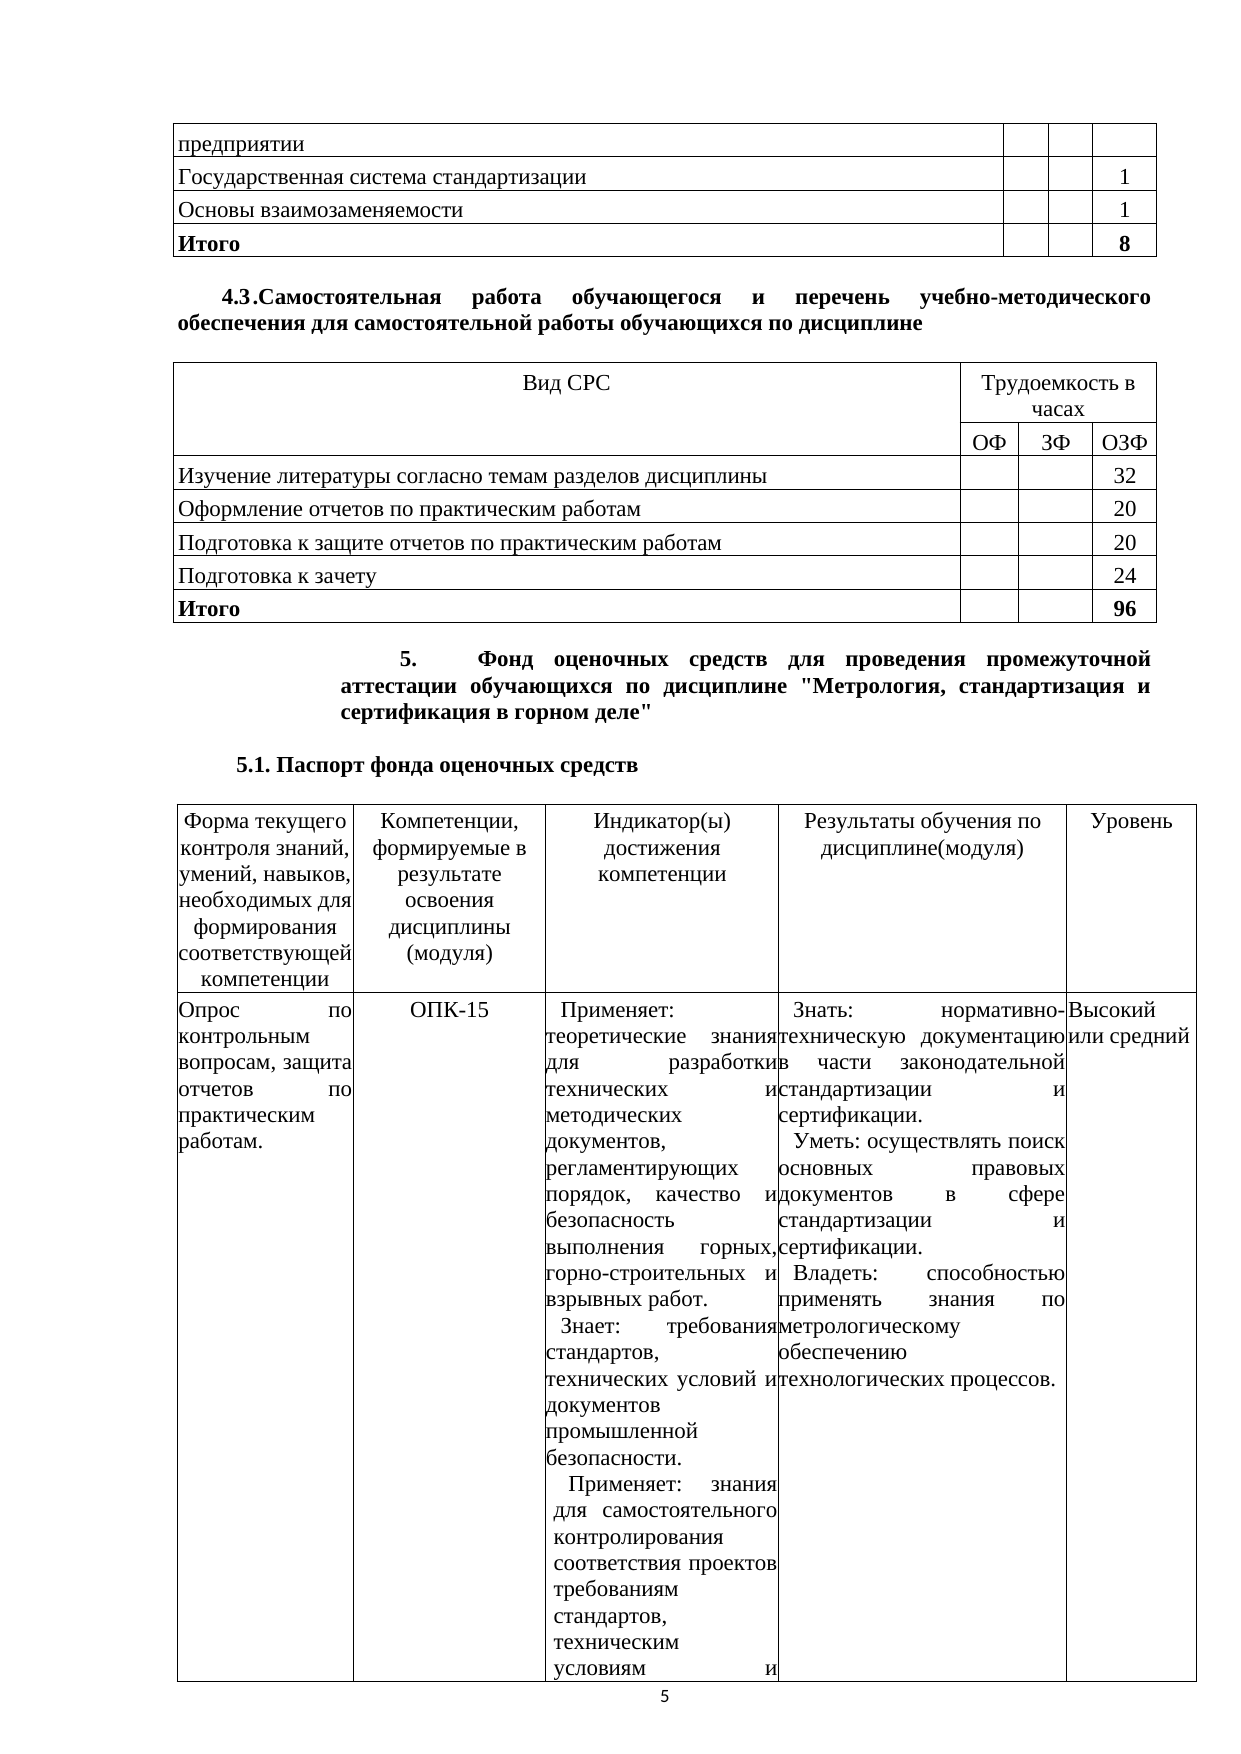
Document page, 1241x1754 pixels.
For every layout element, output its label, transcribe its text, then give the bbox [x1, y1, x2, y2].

table_cell 32 [1093, 456, 1156, 488]
table_cell 20 [1093, 523, 1156, 555]
table_cell 1 [1093, 191, 1156, 223]
table_cell [1049, 191, 1092, 223]
table_cell [1019, 556, 1092, 588]
table_cell [961, 456, 1018, 488]
table_cell [961, 490, 1018, 522]
table_cell 96 [1093, 590, 1156, 622]
table_cell Подготовка к зачету [174, 556, 960, 588]
table_cell [1019, 456, 1092, 488]
text 5.1. Паспорт фонда оценочных средств [236, 751, 1152, 777]
table_cell ОЗФ [1093, 423, 1156, 455]
table_cell [1049, 157, 1092, 189]
table_cell Итого [174, 224, 1003, 256]
table_cell ЗФ [1019, 423, 1092, 455]
table_cell 8 [1093, 224, 1156, 256]
table_cell ОПК-15 [354, 993, 545, 1681]
table_cell [1004, 124, 1048, 156]
table_cell [1004, 224, 1048, 256]
table_cell [1019, 590, 1092, 622]
list Фонд оценочных средств для проведения промежуточной аттестации обучающихся по дисциплине "Метрология, стандартизация и сертификация в горном деле" [340, 645, 1152, 724]
table_cell [1019, 490, 1092, 522]
table_cell [1049, 224, 1092, 256]
table_cell 20 [1093, 490, 1156, 522]
table_cell [961, 556, 1018, 588]
table_header Вид СРС [174, 363, 960, 455]
table_header Уровень [1067, 805, 1196, 992]
table_cell Государственная система стандартизации [174, 157, 1003, 189]
table_cell [1004, 157, 1048, 189]
table_cell [961, 523, 1018, 555]
table_header Компетенции, формируемые в результате освоения дисциплины (модуля) [354, 805, 545, 992]
table_header Индикатор(ы) достижения компетенции [546, 805, 778, 992]
table_cell Подготовка к защите отчетов по практическим работам [174, 523, 960, 555]
list .Самостоятельная работа обучающегося и перечень учебно-методического обеспечения для самостоятельной работы обучающихся по дисциплине [177, 283, 1152, 336]
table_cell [174, 124, 1003, 156]
table_cell Оформление отчетов по практическим работам [174, 490, 960, 522]
table_cell [961, 590, 1018, 622]
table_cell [546, 993, 778, 1681]
table_cell 24 [1093, 556, 1156, 588]
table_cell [178, 993, 353, 1681]
table_cell Итого [174, 590, 960, 622]
table_cell Изучение литературы согласно темам разделов дисциплины [174, 456, 960, 488]
table_cell ОФ [961, 423, 1018, 455]
table_cell Основы взаимозаменяемости [174, 191, 1003, 223]
table_cell 1 [1093, 157, 1156, 189]
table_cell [779, 993, 1066, 1681]
table_header Трудоемкость в часах [961, 363, 1156, 422]
table_header Форма текущего контроля знаний, умений, навыков, необходимых для формирования соответствующей компетенции [178, 805, 353, 992]
table_header Результаты обучения по дисциплине(модуля) [779, 805, 1066, 992]
table_cell Высокий или средний [1067, 993, 1196, 1681]
table_cell 1 [1093, 124, 1156, 156]
table_cell [1049, 124, 1092, 156]
table_cell [1004, 191, 1048, 223]
table_cell [1019, 523, 1092, 555]
